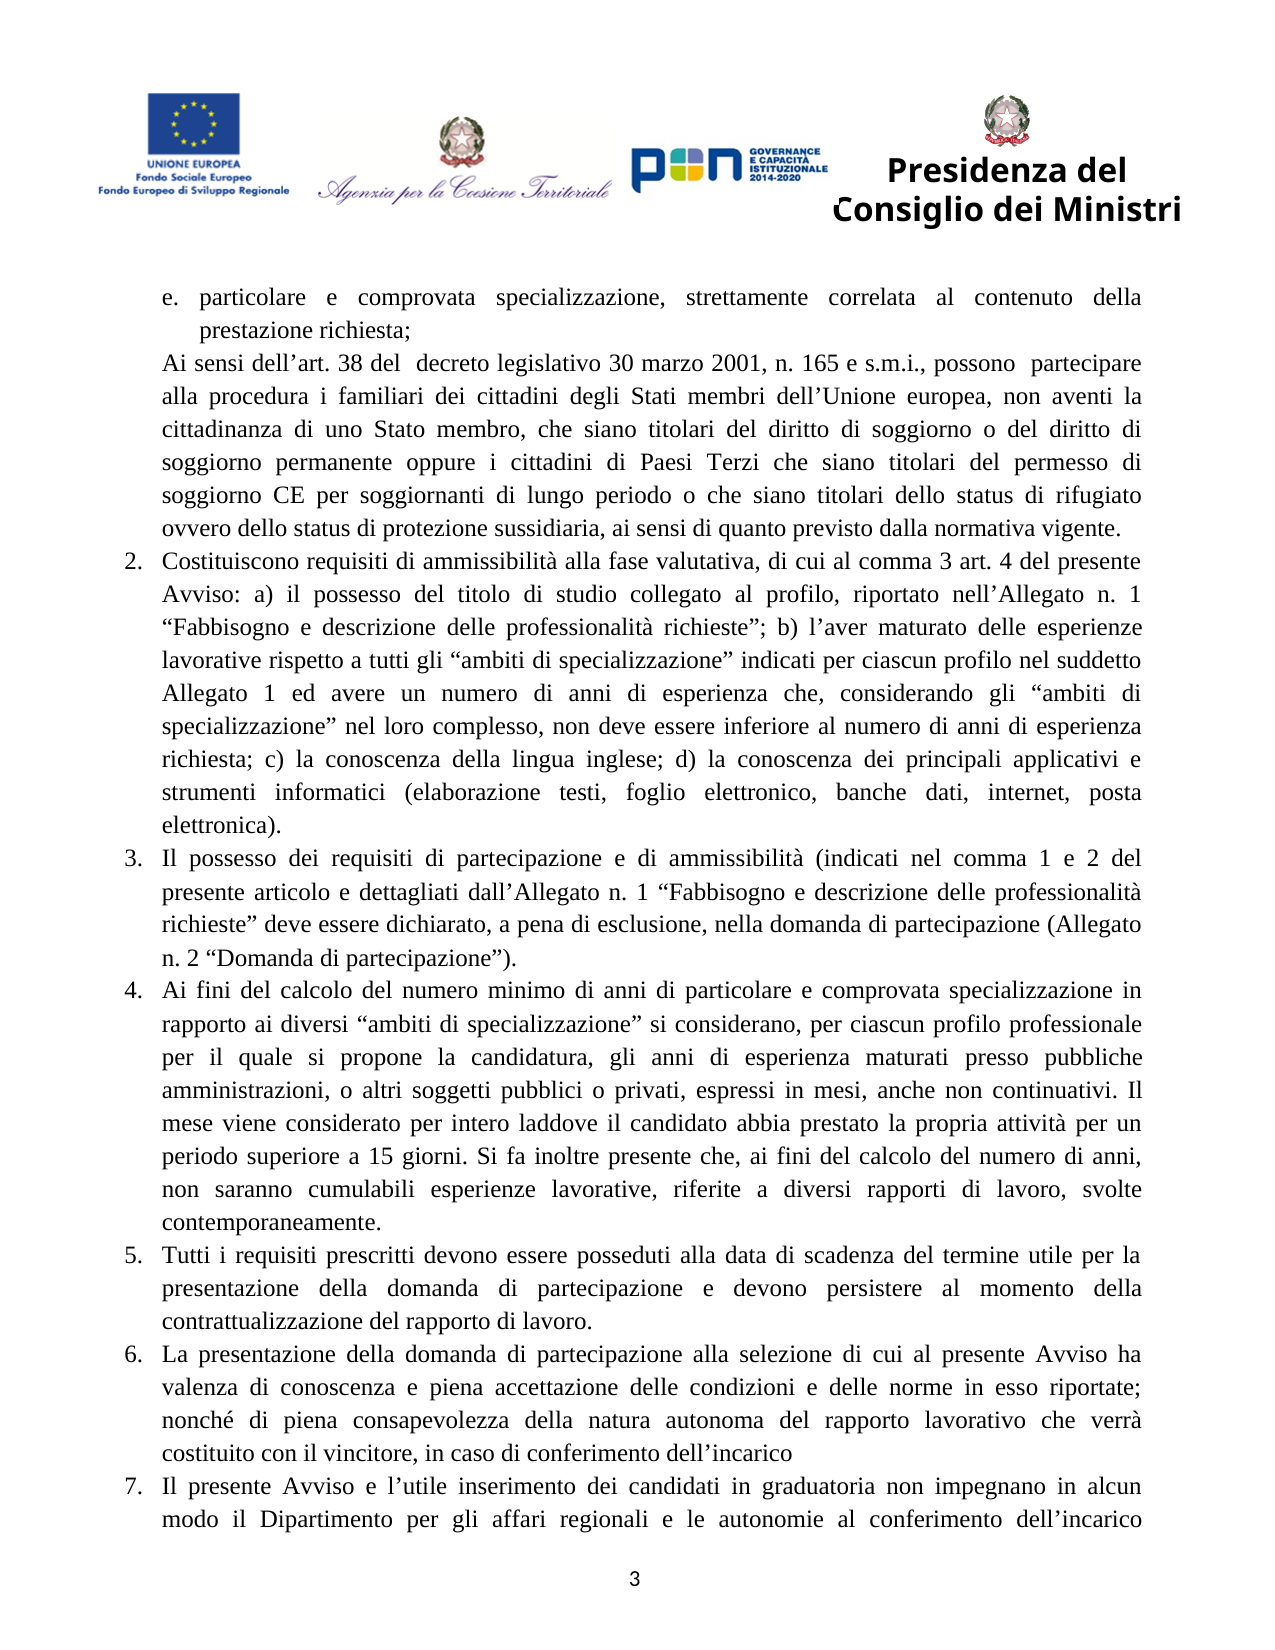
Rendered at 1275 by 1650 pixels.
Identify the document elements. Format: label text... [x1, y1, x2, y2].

list Tutti i requisiti prescritti devono essere posseduti alla data di scadenza del termine utile per la presentazione della domanda di partecipazione e devono persistere al momento della contrattualizzazione del rapporto di lavoro. [124, 1240, 1143, 1334]
list Costituiscono requisiti di ammissibilità alla fase valutativa, di cui al comma 3 art. 4 del presente Avviso: a) il possesso del titolo di studio collegato al profilo, riportato nell’Allegato n. 1 “Fabbisogno e descrizione delle professionalità richieste”; b) l’aver maturato delle esperienze lavorative rispetto a tutti gli “ambiti di specializzazione” indicati per ciascun profilo nel suddetto Allegato 1 ed avere un numero di anni di esperienza che, considerando gli “ambiti di specializzazione” nel loro complesso, non deve essere inferiore al numero di anni di esperienza richiesta; c) la conoscenza della lingua inglese; d) la conoscenza dei principali applicativi e strumenti informatici (elaborazione testi, foglio elettronico, banche dati, internet, posta elettronica). [124, 546, 1143, 839]
picture [317, 116, 839, 205]
list particolare e comprovata specializzazione, strettamente correlata al contenuto della prestazione richiesta; [162, 282, 1143, 344]
picture [983, 94, 1031, 148]
list La presentazione della domanda di partecipazione alla selezione di cui al presente Avviso ha valenza di conoscenza e piena accettazione delle condizioni e delle norme in esso riportate; nonché di piena consapevolezza della natura autonoma del rapporto lavorativo che verrà costituito con il vincitore, in caso di conferimento dell’incarico [124, 1339, 1143, 1467]
list Ai fini del calcolo del numero minimo di anni di particolare e comprovata specializzazione in rapporto ai diversi “ambiti di specializzazione” si considerano, per ciascun profilo professionale per il quale si propone la candidatura, gli anni di esperienza maturati presso pubbliche amministrazioni, o altri soggetti pubblici o privati, espressi in mesi, anche non continuativi. Il mese viene considerato per intero laddove il candidato abbia prestato la propria attività per un periodo superiore a 15 giorni. Si fa inoltre presente che, ai fini del calcolo del numero di anni, non saranno cumulabili esperienze lavorative, riferite a diversi rapporti di lavoro, svolte contemporaneamente. [124, 976, 1143, 1236]
list Il possesso dei requisiti di partecipazione e di ammissibilità (indicati nel comma 1 e 2 del presente articolo e dettagliati dall’Allegato n. 1 “Fabbisogno e descrizione delle professionalità richieste” deve essere dichiarato, a pena di esclusione, nella domanda di partecipazione (Allegato n. 2 “Domanda di partecipazione”). [124, 843, 1143, 971]
picture [94, 87, 296, 205]
list Ai sensi dell’art. 38 del decreto legislativo 30 marzo 2001, n. 165 e s.m.i., possono partecipare alla procedura i familiari dei cittadini degli Stati membri dell’Unione europea, non aventi la cittadinanza di uno Stato membro, che siano titolari del diritto di soggiorno o del diritto di soggiorno permanente oppure i cittadini di Paesi Terzi che siano titolari del permesso di soggiorno CE per soggiornanti di lungo periodo o che siano titolari dello status di rifugiato ovvero dello status di protezione sussidiaria, ai sensi di quanto previsto dalla normativa vigente. [162, 348, 1143, 542]
